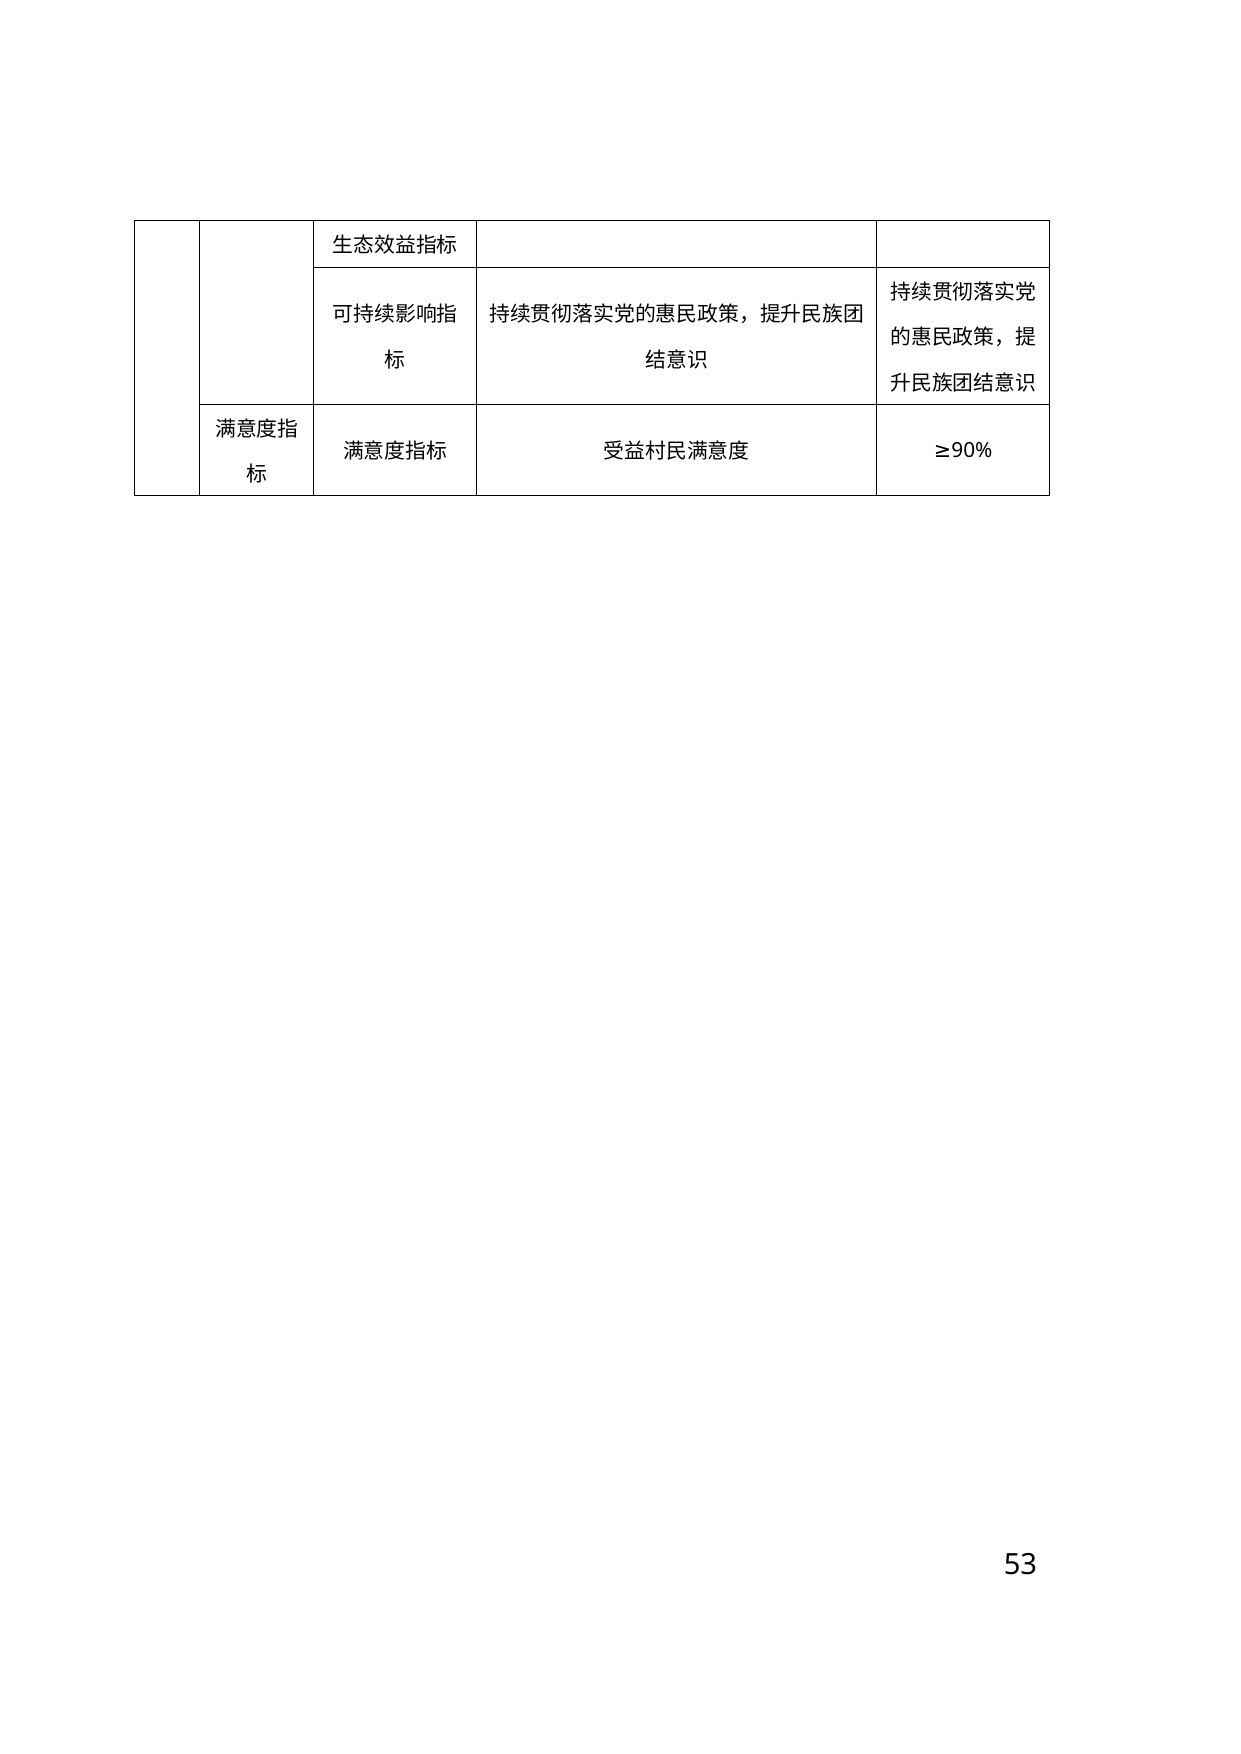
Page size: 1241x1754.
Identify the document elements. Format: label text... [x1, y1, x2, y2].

table_cell （2021年） [133, 219, 1051, 542]
